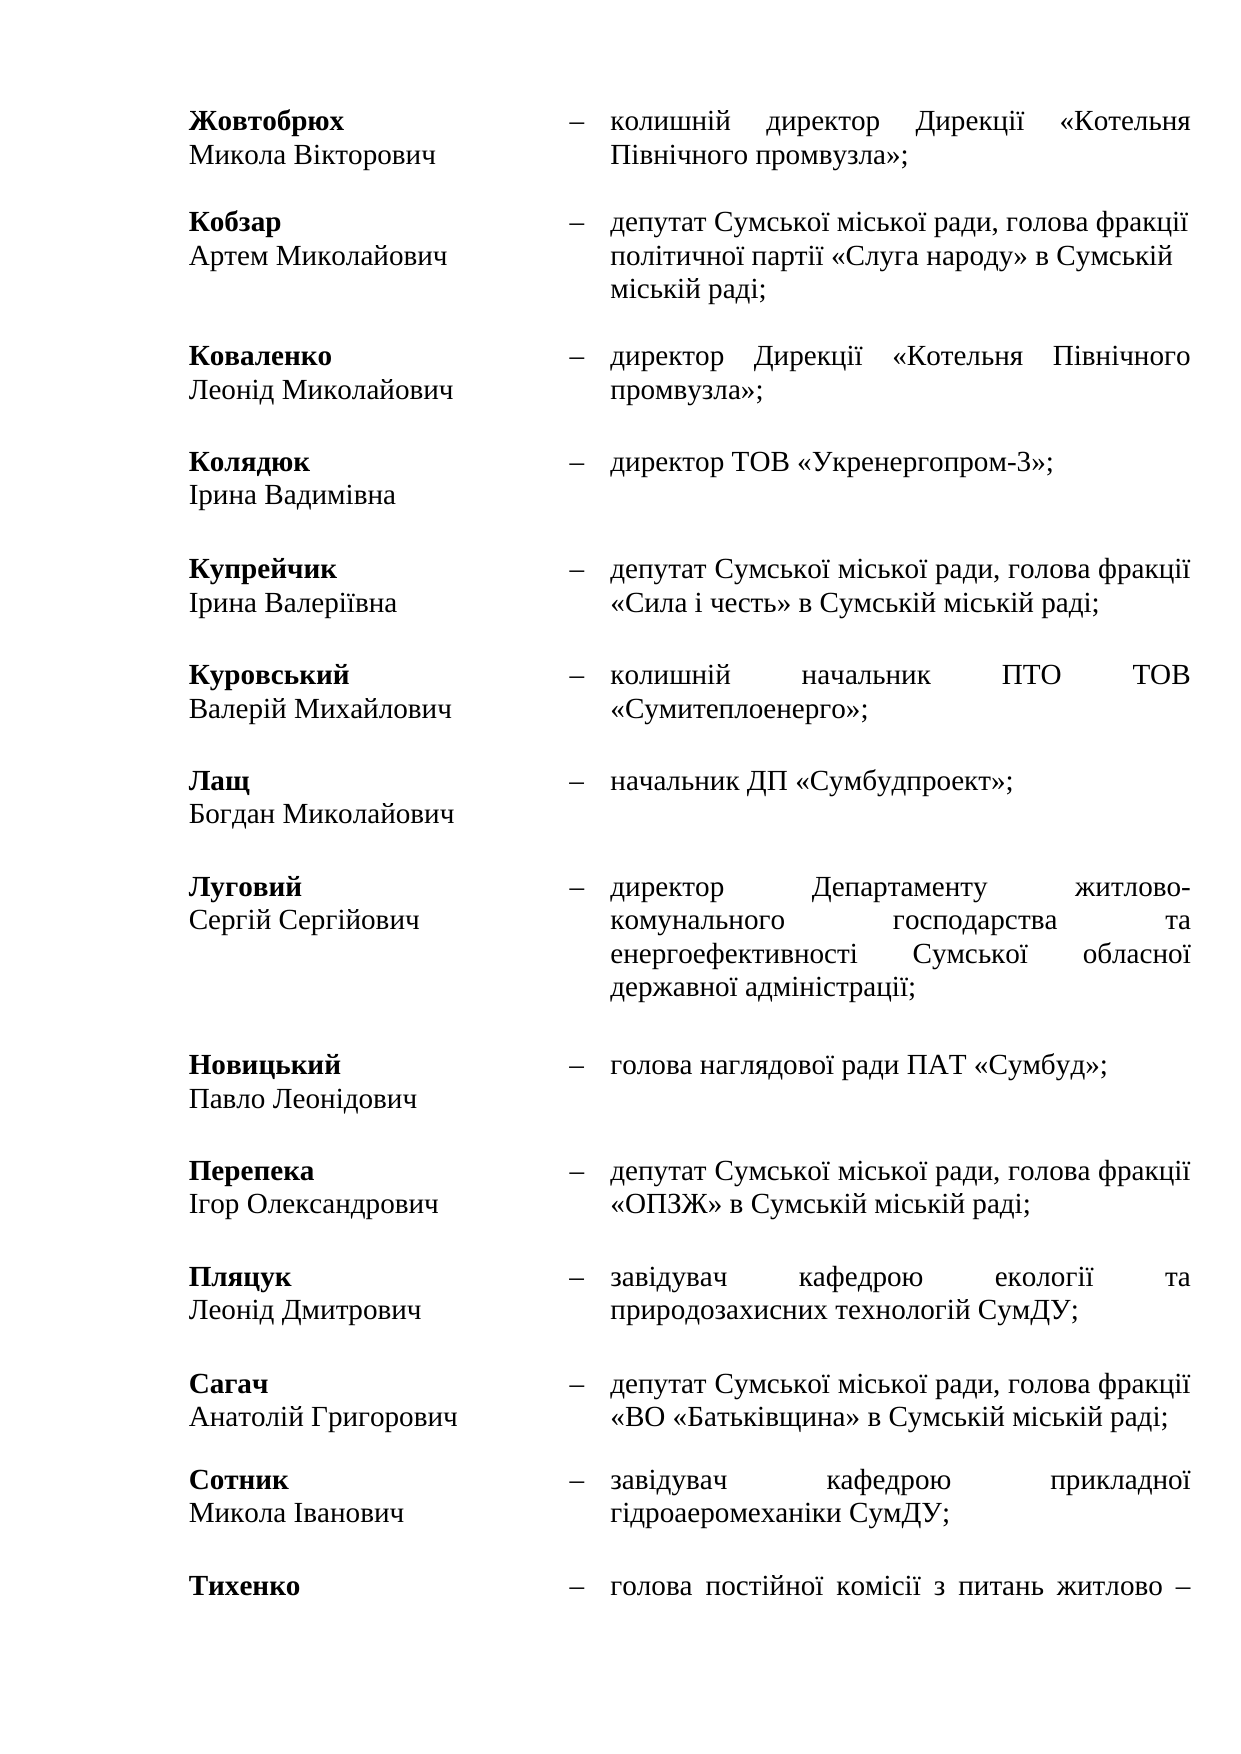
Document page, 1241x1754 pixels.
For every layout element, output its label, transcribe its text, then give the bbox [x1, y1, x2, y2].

table_cell депутат Сумської міської ради, голова фракції «ОПЗЖ» в Сумській міській раді; [599, 1153, 1202, 1259]
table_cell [177, 1568, 554, 1606]
table_cell колишній директор Дирекції «Котельня Північного промвузла»; [599, 104, 1202, 204]
table_cell – [554, 1259, 599, 1366]
table_cell Новицький Павло Леонідович [177, 1047, 554, 1153]
table_cell Кобзар Артем Миколайович [177, 204, 554, 338]
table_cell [599, 1568, 1202, 1606]
table_cell Сагач Анатолій Григорович [177, 1366, 554, 1462]
table_cell Луговий Сергій Сергійович [177, 869, 554, 1047]
table_cell Жовтобрюх Микола Вікторович [177, 104, 554, 204]
table_cell – [554, 1366, 599, 1462]
table_cell завідувач кафедрою прикладної гідроаеромеханіки СумДУ; [599, 1462, 1202, 1568]
table_cell депутат Сумської міської ради, голова фракції «ВО «Батьківщина» в Сумській міській раді; [599, 1366, 1202, 1462]
table_cell Сотник Микола Іванович [177, 1462, 554, 1568]
table_cell – [554, 444, 599, 551]
table_cell директор ТОВ «Укренергопром-3»; [599, 444, 1202, 551]
table_cell – [554, 1462, 599, 1568]
table_cell директор Дирекції «Котельня Північного промвузла»; [599, 338, 1202, 444]
table_cell – [554, 763, 599, 869]
table_cell Перепека Ігор Олександрович [177, 1153, 554, 1259]
table_cell завідувач кафедрою екології та природозахисних технологій СумДУ; [599, 1259, 1202, 1366]
table_cell Купрейчик Ірина Валеріївна [177, 551, 554, 657]
table_cell – [554, 1047, 599, 1153]
table_cell – [554, 551, 599, 657]
table_cell начальник ДП «Сумбудпроект»; [599, 763, 1202, 869]
table_cell Куровський Валерій Михайлович [177, 657, 554, 763]
table_cell Коваленко Леонід Миколайович [177, 338, 554, 444]
table_cell – [554, 657, 599, 763]
table_cell – [554, 104, 599, 204]
table_cell Лащ Богдан Миколайович [177, 763, 554, 869]
table_cell голова наглядової ради ПАТ «Сумбуд»; [599, 1047, 1202, 1153]
table_cell – [554, 338, 599, 444]
table_cell колишній начальник ПТО ТОВ «Сумитеплоенерго»; [599, 657, 1202, 763]
table_cell Колядюк Ірина Вадимівна [177, 444, 554, 551]
table_cell – [554, 1568, 599, 1606]
table_cell депутат Сумської міської ради, голова фракції політичної партії «Слуга народу» в Сумській міській раді; [599, 204, 1202, 338]
table_cell директор Департаменту житлово-комунального господарства та енергоефективності Сумської обласної державної адміністрації; [599, 869, 1202, 1047]
table_cell – [554, 869, 599, 1047]
table_cell Пляцук Леонід Дмитрович [177, 1259, 554, 1366]
table_cell депутат Сумської міської ради, голова фракції «Сила і честь» в Сумській міській раді; [599, 551, 1202, 657]
table_cell – [554, 1153, 599, 1259]
table_cell – [554, 204, 599, 338]
